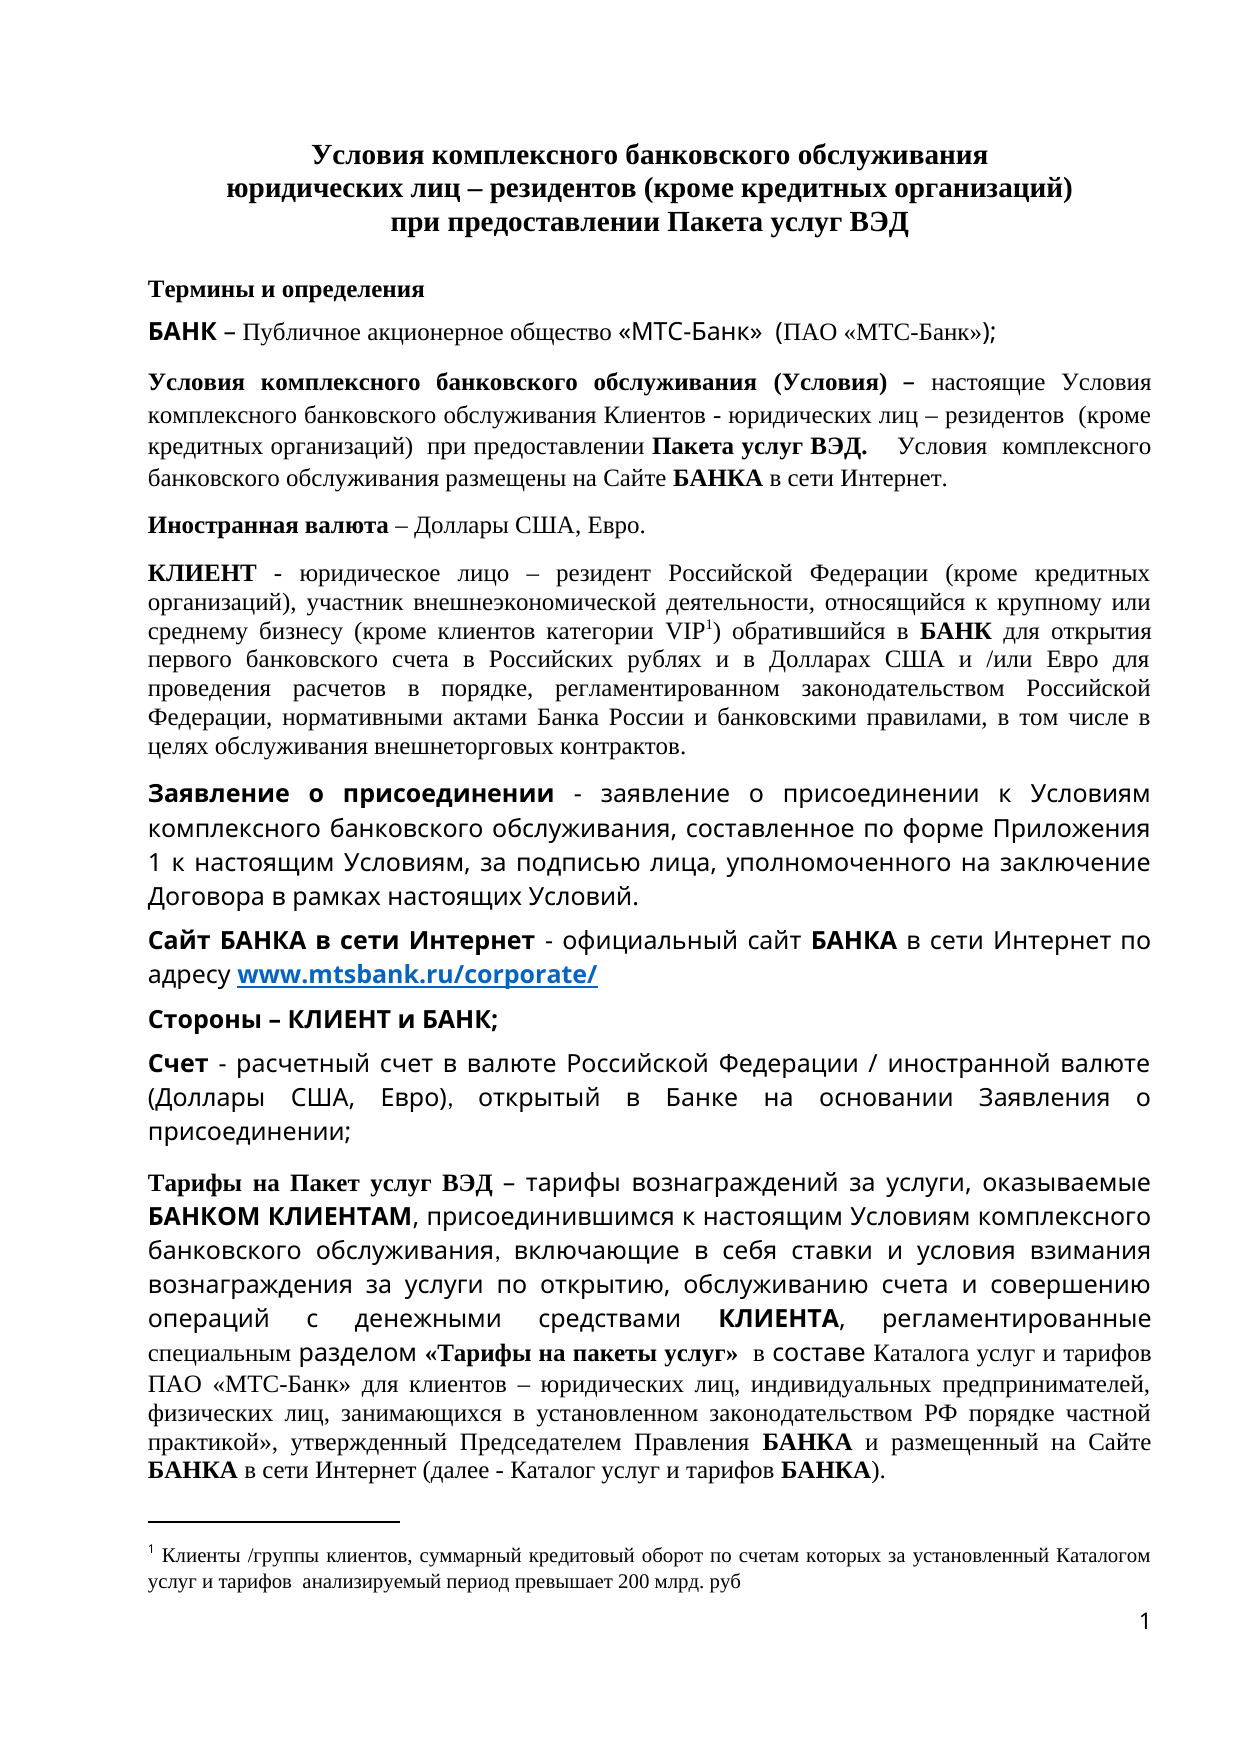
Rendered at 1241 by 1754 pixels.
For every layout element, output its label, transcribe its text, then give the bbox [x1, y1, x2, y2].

text Стороны – КЛИЕНТ и БАНК; [148, 1001, 1152, 1035]
text Тарифы на Пакет услуг ВЭД – тарифы вознаграждений за услуги, оказываемые БАНКОМ КЛИЕНТАМ, присоединившимся к настоящим Условиям комплексного банковского обслуживания, включающие в себя ставки и условия взимания вознаграждения за услуги по открытию, обслуживанию счета и совершению операций с денежными средствами КЛИЕНТА, регламентированные специальным разделом «Тарифы на пакеты услуг» в составе Каталога услуг и тарифов ПАО «МТС-Банк» для клиентов – юридических лиц, индивидуальных предпринимателей, физических лиц, занимающихся в установленном законодательством РФ порядке частной практикой», утвержденный Председателем Правления БАНКА и размещенный на Сайте БАНКА в сети Интернет (далее - Каталог услуг и тарифов БАНКА). [148, 1165, 1152, 1484]
text Условия комплексного банковского обслуживания (Условия) – настоящие Условия комплексного банковского обслуживания Клиентов - юридических лиц – резидентов (кроме кредитных организаций) при предоставлении Пакета услуг ВЭД. Условия комплексного банковского обслуживания размещены на Сайте БАНКА в сети Интернет. [148, 364, 1152, 492]
text Термины и определения [148, 274, 1152, 303]
text Сайт БАНКА в сети Интернет - официальный сайт БАНКА в сети Интернет по адресу www.mtsbank.ru/corporate/ [148, 923, 1152, 991]
text Заявление о присоединении - заявление о присоединении к Условиям комплексного банковского обслуживания, составленное по форме Приложения 1 к настоящим Условиям, за подписью лица, уполномоченного на заключение Договора в рамках настоящих Условий. [148, 776, 1152, 912]
text Счет - расчетный счет в валюте Российской Федерации / иностранной валюте (Доллары США, Евро), открытый в Банке на основании Заявления о присоединении; [148, 1046, 1152, 1148]
text Условия комплексного банковского обслуживания [148, 137, 1152, 170]
text при предоставлении Пакета услуг ВЭД [148, 204, 1152, 237]
text юридических лиц – резидентов (кроме кредитных организаций) [148, 170, 1152, 204]
text БАНК – Публичное акционерное общество «МТС-Банк» (ПАО «МТС-Банк»); [148, 313, 1152, 347]
text КЛИЕНТ - юридическое лицо – резидент Российской Федерации (кроме кредитных организаций), участник внешнеэкономической деятельности, относящийся к крупному или среднему бизнесу (кроме клиентов категории VIP) обратившийся в БАНК для открытия первого банковского счета в Российских рублях и в Долларах США и /или Евро для проведения расчетов в порядке, регламентированном законодательством Российской Федерации, нормативными актами Банка России и банковскими правилами, в том числе в целях обслуживания внешнеторговых контрактов. [148, 558, 1152, 759]
text Иностранная валюта – Доллары США, Евро. [148, 511, 1152, 539]
